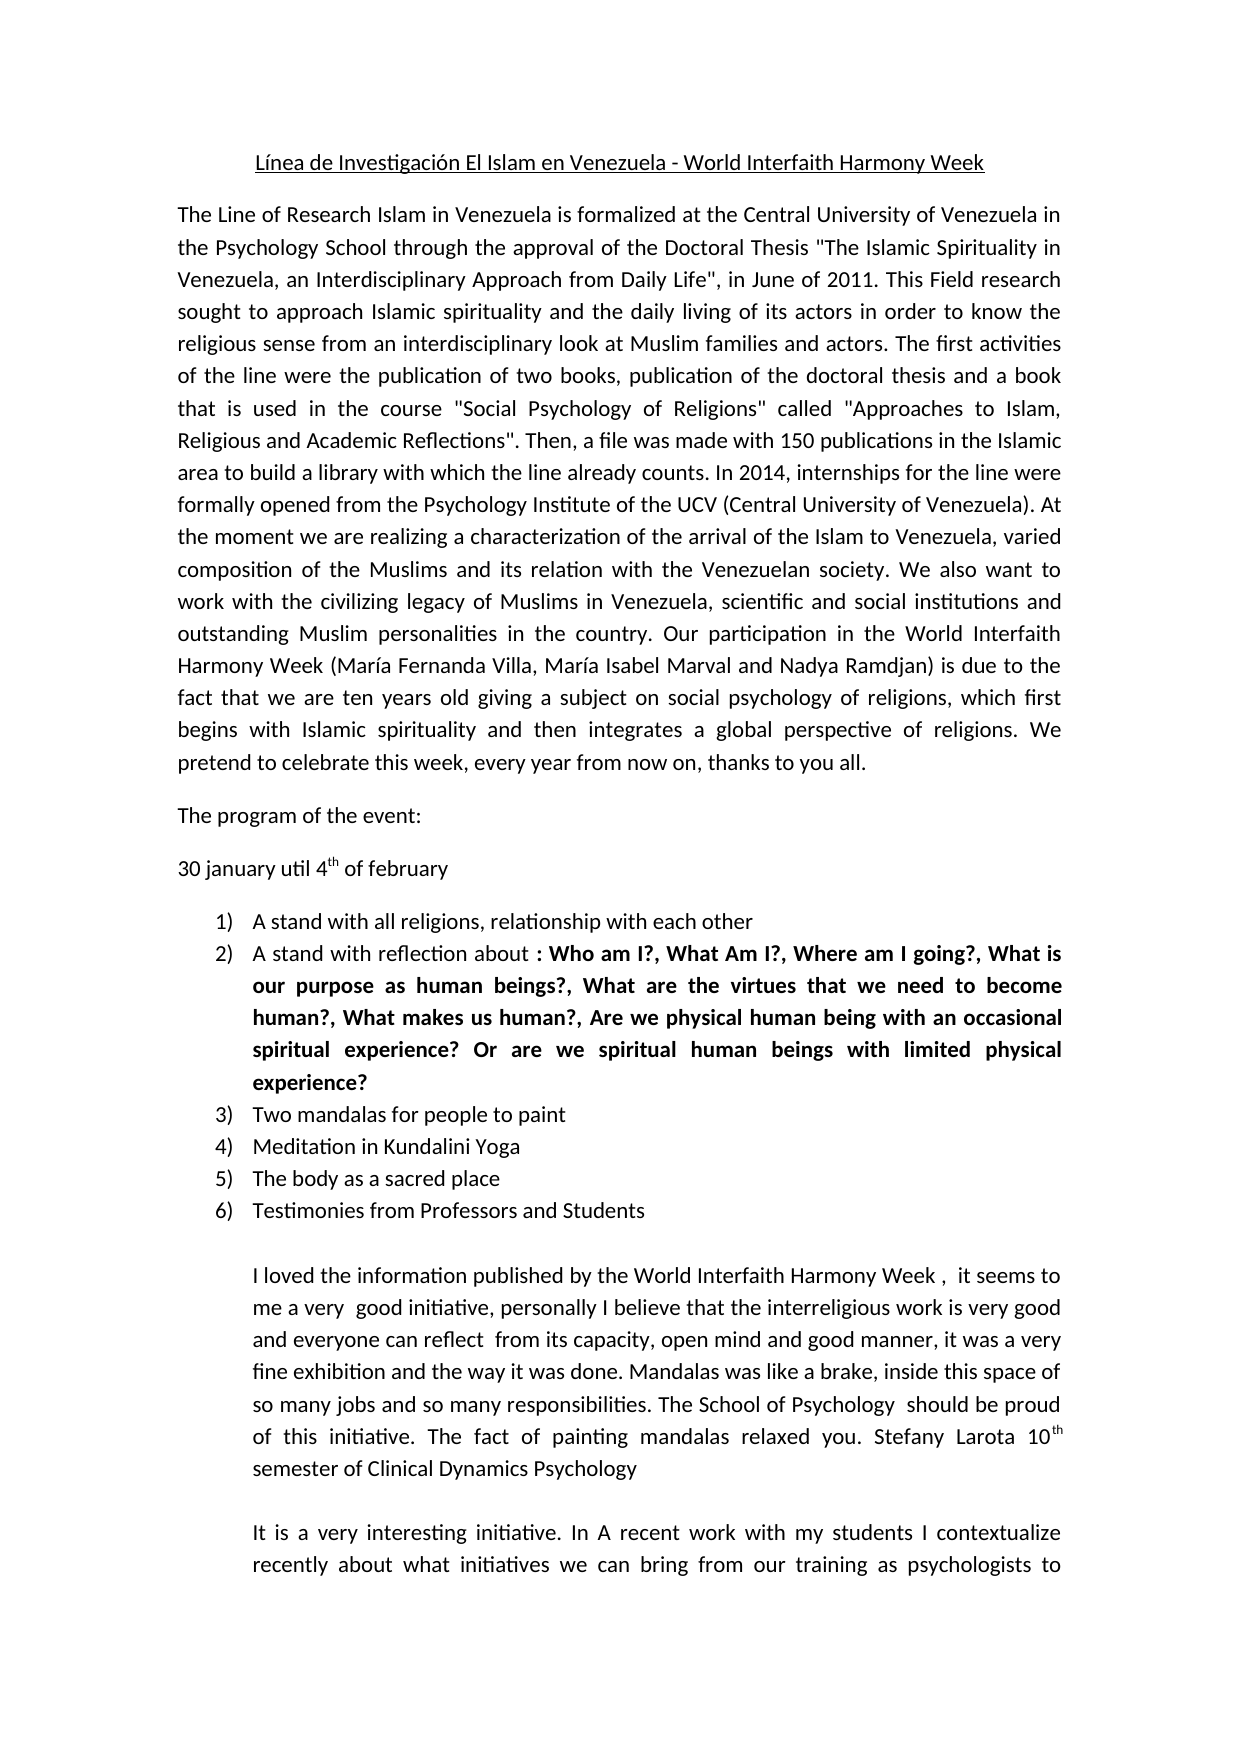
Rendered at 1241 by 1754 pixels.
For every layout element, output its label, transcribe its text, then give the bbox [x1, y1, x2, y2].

text 30 january util 4th of february [177, 854, 1063, 882]
list Two mandalas for people to paint [215, 1100, 1063, 1128]
list Meditation in Kundalini Yoga [215, 1132, 1063, 1160]
list A stand with reflection about : Who am I?, What Am I?, Where am I going?, What is our purpose as human beings?, What are the virtues that we need to become human?, What makes us human?, Are we physical human being with an occasional spiritual experience? Or are we spiritual human beings with limited physical experience? [215, 939, 1063, 1096]
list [252, 1518, 1063, 1579]
list Testimonies from Professors and Students [215, 1197, 1063, 1224]
list A stand with all religions, relationship with each other [215, 907, 1063, 935]
list The body as a sacred place [215, 1164, 1063, 1192]
text The program of the event: [177, 801, 1063, 829]
list I loved the information published by the World Interfaith Harmony Week , it seems to me a very good initiative, personally I believe that the interreligious work is very good and everyone can reflect from its capacity, open mind and good manner, it was a very fine exhibition and the way it was done. Mandalas was like a brake, inside this space of so many jobs and so many responsibilities. The School of Psychology should be proud of this initiative. The fact of painting mandalas relaxed you. Stefany Larota 10th semester of Clinical Dynamics Psychology [252, 1261, 1063, 1482]
text The Line of Research Islam in Venezuela is formalized at the Central University of Venezuela in the Psychology School through the approval of the Doctoral Thesis "The Islamic Spirituality in Venezuela, an Interdisciplinary Approach from Daily Life", in June of 2011. This Field research sought to approach Islamic spirituality and the daily living of its actors in order to know the religious sense from an interdisciplinary look at Muslim families and actors. The first activities of the line were the publication of two books, publication of the doctoral thesis and a book that is used in the course "Social Psychology of Religions" called "Approaches to Islam, Religious and Academic Reflections". Then, a file was made with 150 publications in the Islamic area to build a library with which the line already counts. In 2014, internships for the line were formally opened from the Psychology Institute of the UCV (Central University of Venezuela). At the moment we are realizing a characterization of the arrival of the Islam to Venezuela, varied composition of the Muslims and its relation with the Venezuelan society. We also want to work with the civilizing legacy of Muslims in Venezuela, scientific and social institutions and outstanding Muslim personalities in the country. Our participation in the World Interfaith Harmony Week (María Fernanda Villa, María Isabel Marval and Nadya Ramdjan) is due to the fact that we are ten years old giving a subject on social psychology of religions, which first begins with Islamic spirituality and then integrates a global perspective of religions. We pretend to celebrate this week, every year from now on, thanks to you all. [177, 201, 1063, 776]
text Línea de Investigación El Islam en Venezuela - World Interfaith Harmony Week [177, 148, 1063, 176]
